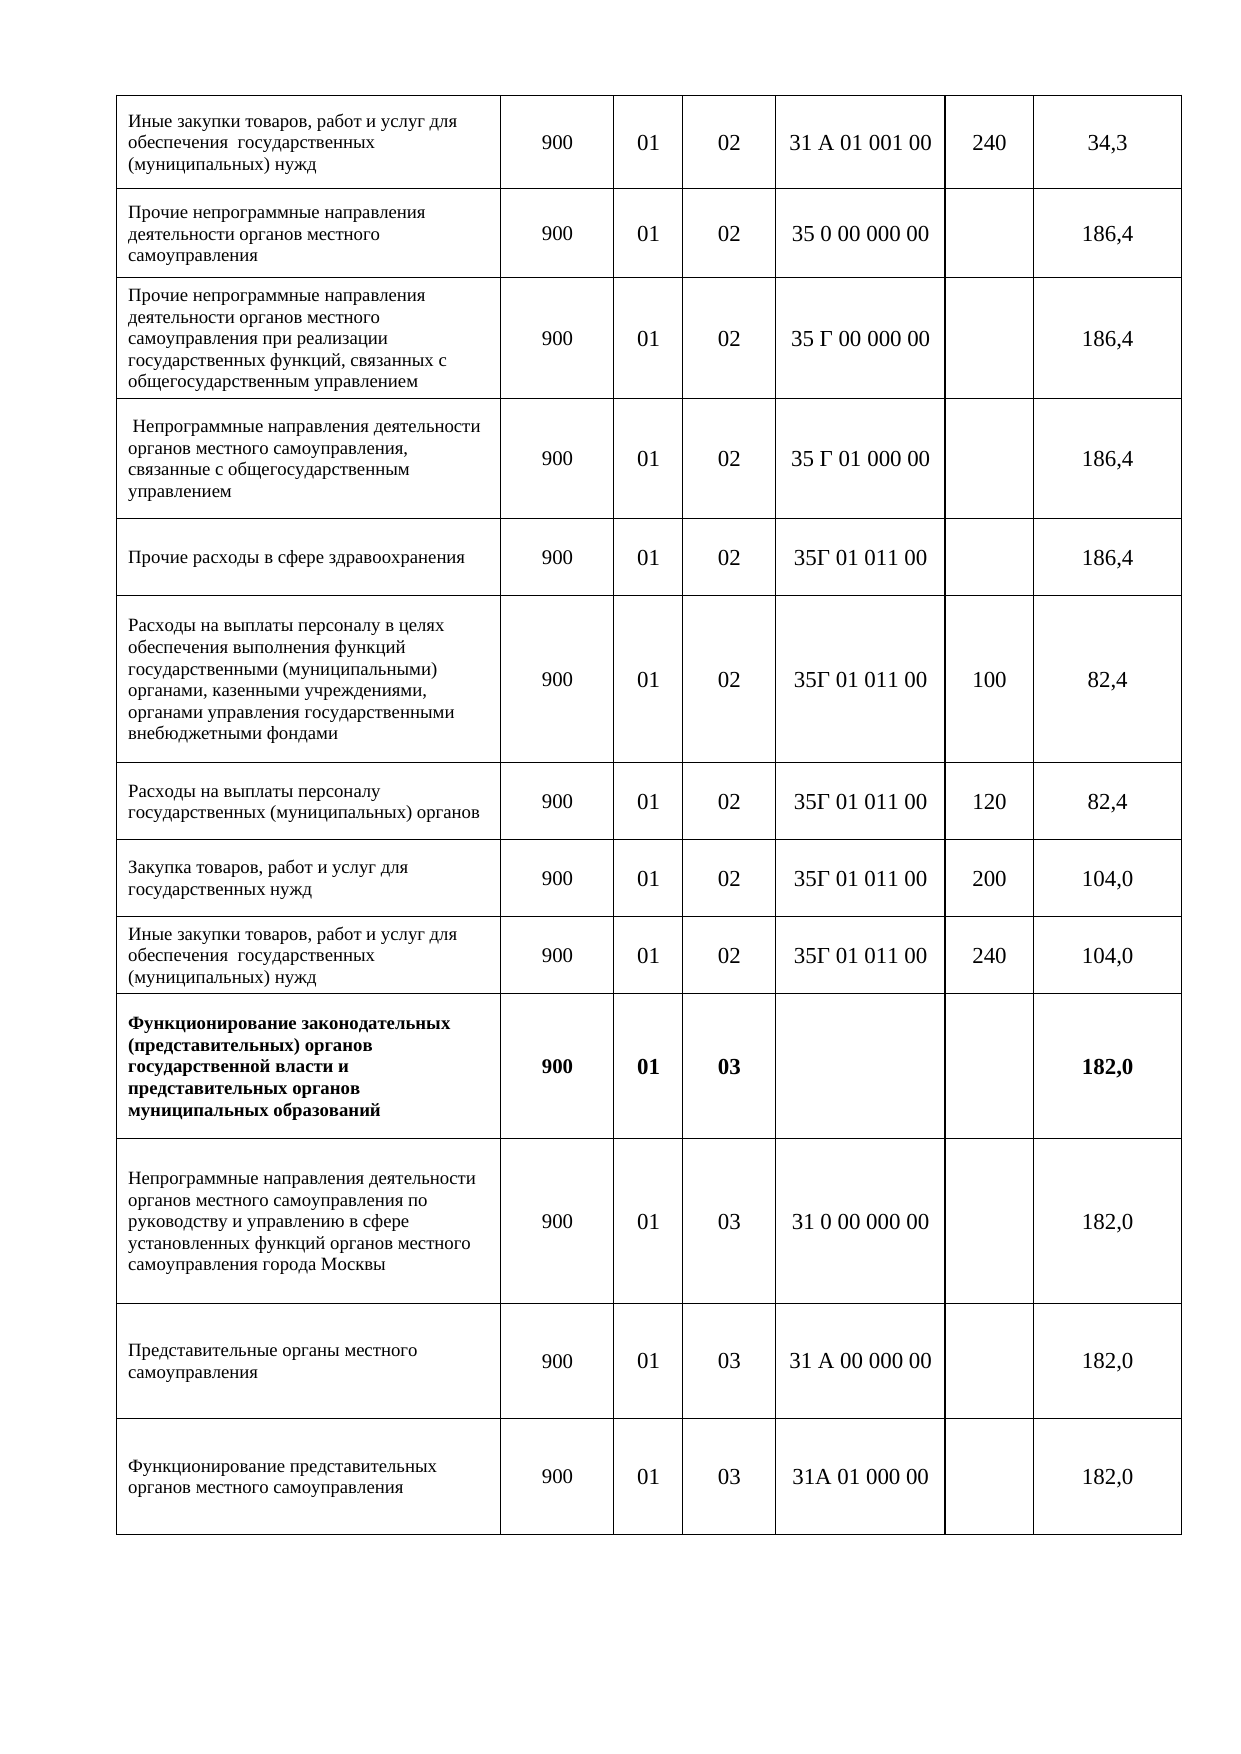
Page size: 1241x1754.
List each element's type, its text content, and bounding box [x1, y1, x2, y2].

table_cell Иные закупки товаров, работ и услуг для обеспечения государственных (муниципальных) нужд [117, 917, 500, 993]
table_cell 03 [683, 1304, 775, 1418]
table_cell 01 [614, 763, 682, 839]
table_cell [946, 994, 1033, 1138]
table_cell 35 Г 00 000 00 [776, 278, 944, 398]
table_cell 01 [614, 399, 682, 518]
table_cell [776, 994, 944, 1138]
table_cell 186,4 [1034, 519, 1181, 595]
table_cell 02 [683, 519, 775, 595]
table_cell 03 [683, 1419, 775, 1534]
table_cell 900 [501, 994, 613, 1138]
table_cell 01 [614, 994, 682, 1138]
table_cell 35Г 01 011 00 [776, 917, 944, 993]
table_cell 35 Г 01 000 00 [776, 399, 944, 518]
table_cell 01 [614, 278, 682, 398]
table_cell Непрограммные направления деятельности органов местного самоуправления, связанные с общегосударственным управлением [117, 399, 500, 518]
table_cell 240 [946, 96, 1033, 188]
table_cell 186,4 [1034, 189, 1181, 277]
table_cell 120 [946, 763, 1033, 839]
table_cell 900 [501, 519, 613, 595]
table_cell 900 [501, 278, 613, 398]
table_cell Иные закупки товаров, работ и услуг для обеспечения государственных (муниципальных) нужд [117, 96, 500, 188]
table_cell 35 0 00 000 00 [776, 189, 944, 277]
table_cell 182,0 [1034, 1419, 1181, 1534]
table_cell 03 [683, 1139, 775, 1302]
table_cell 02 [683, 917, 775, 993]
table_cell 02 [683, 399, 775, 518]
table_cell 82,4 [1034, 596, 1181, 762]
table_cell 82,4 [1034, 763, 1181, 839]
table_cell 01 [614, 1139, 682, 1302]
table_cell 900 [501, 763, 613, 839]
table_cell 240 [946, 917, 1033, 993]
table_cell 182,0 [1034, 1304, 1181, 1418]
table_cell 900 [501, 1139, 613, 1302]
table_cell 100 [946, 596, 1033, 762]
table_cell 35Г 01 011 00 [776, 519, 944, 595]
table_cell 31 А 00 000 00 [776, 1304, 944, 1418]
table_cell 01 [614, 189, 682, 277]
table_cell 186,4 [1034, 399, 1181, 518]
table_cell 900 [501, 96, 613, 188]
table_cell [946, 1304, 1033, 1418]
table_cell 34,3 [1034, 96, 1181, 188]
table_cell 900 [501, 596, 613, 762]
table_cell 186,4 [1034, 278, 1181, 398]
table_cell 104,0 [1034, 917, 1181, 993]
table_cell 35Г 01 011 00 [776, 596, 944, 762]
table_cell 900 [501, 917, 613, 993]
table_cell 02 [683, 840, 775, 916]
table_cell 31А 01 000 00 [776, 1419, 944, 1534]
table_cell 900 [501, 1419, 613, 1534]
table_cell 200 [946, 840, 1033, 916]
table_cell 02 [683, 189, 775, 277]
table_cell Функционирование представительных органов местного самоуправления [117, 1419, 500, 1534]
table_cell 02 [683, 596, 775, 762]
table_cell 01 [614, 1419, 682, 1534]
table_cell [946, 519, 1033, 595]
table_cell Прочие непрограммные направления деятельности органов местного самоуправления [117, 189, 500, 277]
table_cell 02 [683, 278, 775, 398]
table_cell 01 [614, 96, 682, 188]
table_cell [946, 189, 1033, 277]
table_cell Прочие непрограммные направления деятельности органов местного самоуправления при реализации государственных функций, связанных с общегосударственным управлением [117, 278, 500, 398]
table_cell 182,0 [1034, 994, 1181, 1138]
table_cell Непрограммные направления деятельности органов местного самоуправления по руководству и управлению в сфере установленных функций органов местного самоуправления города Москвы [117, 1139, 500, 1302]
table_cell 02 [683, 763, 775, 839]
table_cell [946, 278, 1033, 398]
table_cell 900 [501, 399, 613, 518]
table_cell Расходы на выплаты персоналу государственных (муниципальных) органов [117, 763, 500, 839]
table_cell 31 А 01 001 00 [776, 96, 944, 188]
table_cell Функционирование законодательных (представительных) органов государственной власти и представительных органов муниципальных образований [117, 994, 500, 1138]
table_cell 900 [501, 189, 613, 277]
table_cell Закупка товаров, работ и услуг для государственных нужд [117, 840, 500, 916]
table_cell [946, 1139, 1033, 1302]
table_cell 35Г 01 011 00 [776, 763, 944, 839]
table_cell 02 [683, 96, 775, 188]
table_cell 01 [614, 840, 682, 916]
table_cell 35Г 01 011 00 [776, 840, 944, 916]
table_cell [946, 399, 1033, 518]
table_cell Расходы на выплаты персоналу в целях обеспечения выполнения функций государственными (муниципальными) органами, казенными учреждениями, органами управления государственными внебюджетными фондами [117, 596, 500, 762]
table_cell 104,0 [1034, 840, 1181, 916]
table_cell 03 [683, 994, 775, 1138]
table_cell Представительные органы местного самоуправления [117, 1304, 500, 1418]
table_cell Прочие расходы в сфере здравоохранения [117, 519, 500, 595]
table_cell 900 [501, 1304, 613, 1418]
table_cell 900 [501, 840, 613, 916]
table_cell 182,0 [1034, 1139, 1181, 1302]
table_cell 01 [614, 1304, 682, 1418]
table_cell [946, 1419, 1033, 1534]
table_cell 01 [614, 519, 682, 595]
table_cell 01 [614, 596, 682, 762]
table_cell 01 [614, 917, 682, 993]
table_cell 31 0 00 000 00 [776, 1139, 944, 1302]
